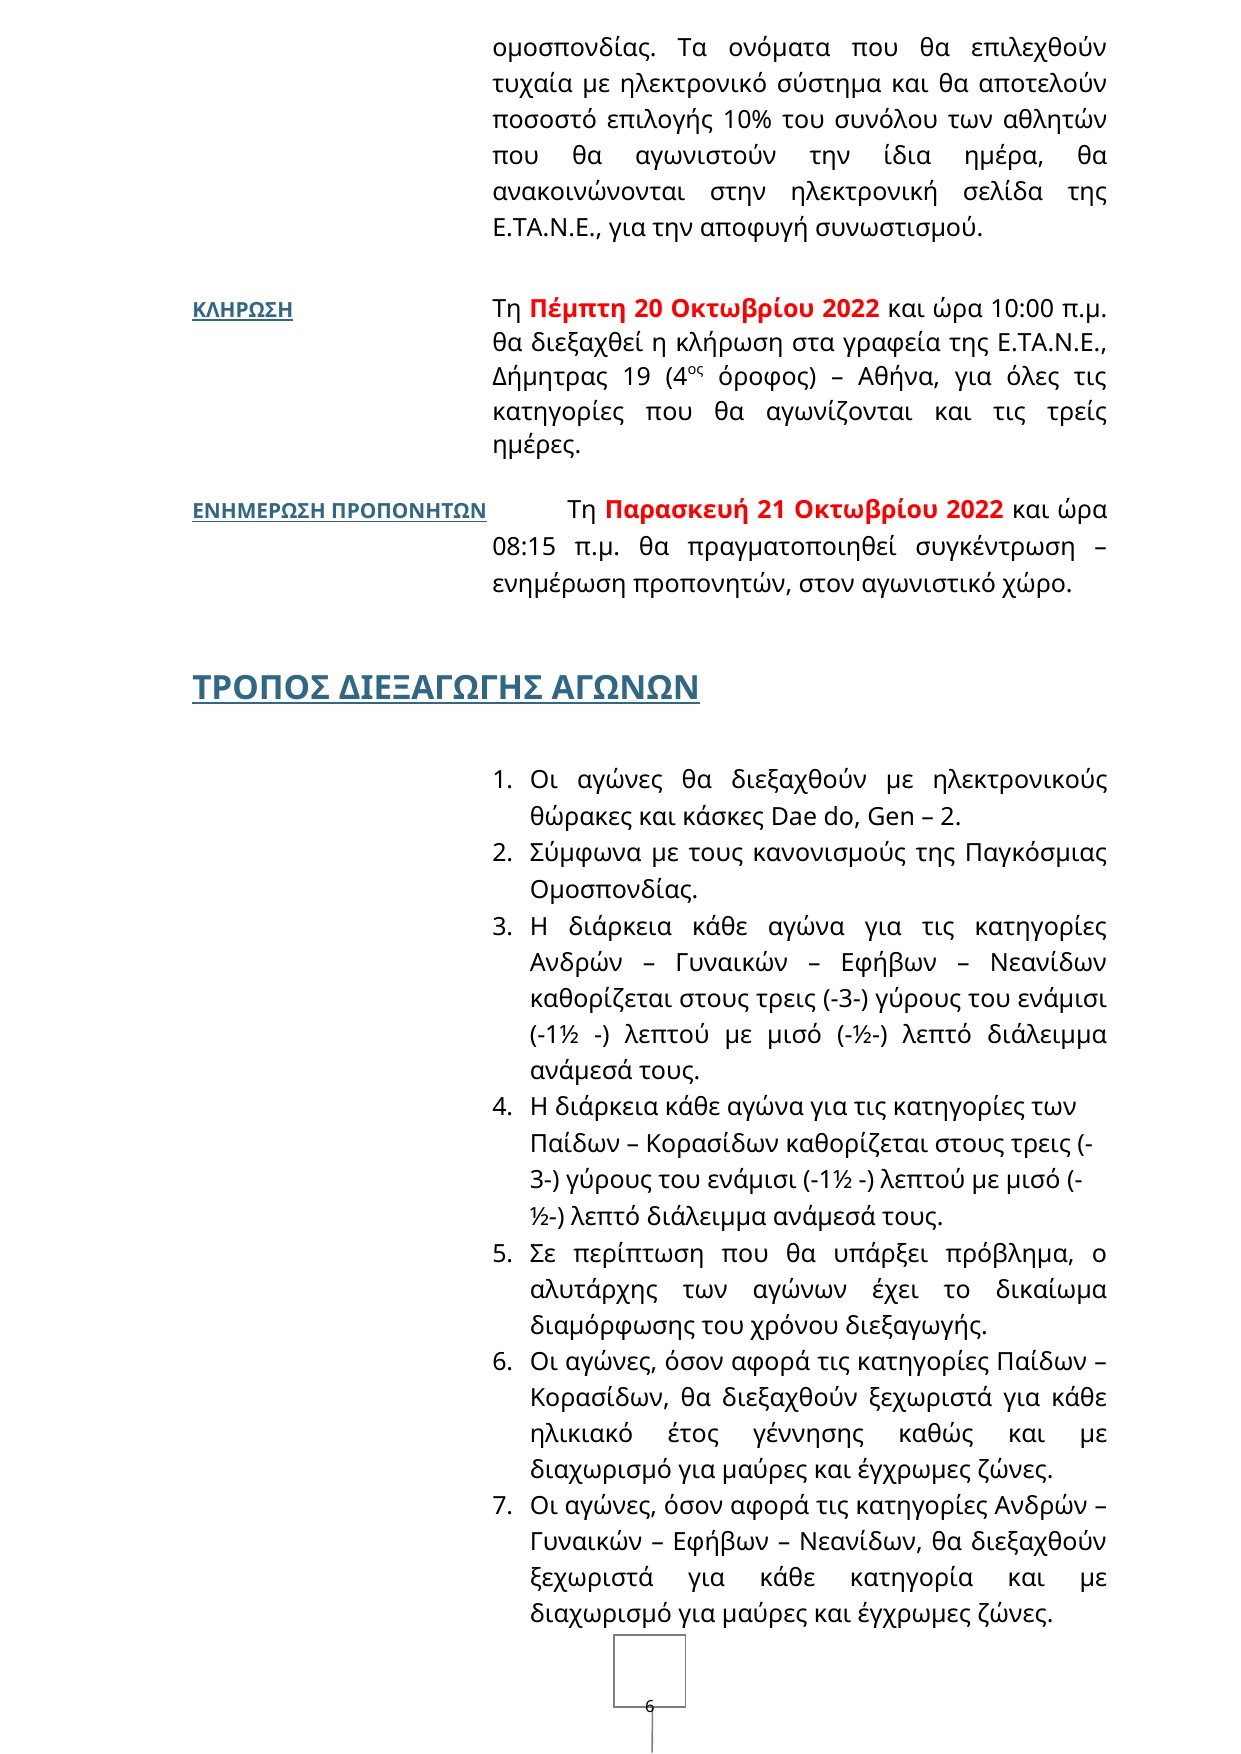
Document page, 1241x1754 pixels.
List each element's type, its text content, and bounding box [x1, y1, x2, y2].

list Η διάρκεια κάθε αγώνα για τις κατηγορίες Ανδρών – Γυναικών – Εφήβων – Νεανίδων καθορίζεται στους τρεις (-3-) γύρους του ενάμισι (-1½ -) λεπτού με μισό (-½-) λεπτό διάλειμμα ανάμεσά τους. [492, 908, 1107, 1087]
text ΤΡΟΠΟΣ ΔΙΕΞΑΓΩΓΗΣ ΑΓΩΝΩΝ [192, 663, 1107, 709]
list Η διάρκεια κάθε αγώνα για τις κατηγορίες των Παίδων – Κορασίδων καθορίζεται στους τρεις (-3-) γύρους του ενάμισι (-1½ -) λεπτού με μισό (-½-) λεπτό διάλειμμα ανάμεσά τους. [492, 1089, 1107, 1233]
list Σε περίπτωση που θα υπάρξει πρόβλημα, ο αλυτάρχης των αγώνων έχει το δικαίωμα διαμόρφωσης του χρόνου διεξαγωγής. [492, 1236, 1107, 1342]
list Οι αγώνες θα διεξαχθούν με ηλεκτρονικούς θώρακες και κάσκες Dae do, Gen – 2. [492, 761, 1107, 832]
list Οι αγώνες, όσον αφορά τις κατηγορίες Παίδων – Κορασίδων, θα διεξαχθούν ξεχωριστά για κάθε ηλικιακό έτος γέννησης καθώς και με διαχωρισμό για μαύρες και έγχρωμες ζώνες. [492, 1344, 1107, 1486]
text ΕΝΗΜΕΡΩΣΗ ΠΡΟΠΟΝΗΤΩΝ Τη Παρασκευή 21 Οκτωβρίου 2022 και ώρα 08:15 π.μ. θα πραγματοποιηθεί συγκέντρωση – ενημέρωση προπονητών, στον αγωνιστικό χώρο. [192, 492, 1107, 599]
list Σύμφωνα με τους κανονισμούς της Παγκόσμιας Ομοσπονδίας. [492, 835, 1107, 906]
text ΚΛΗΡΩΣΗ Τη Πέμπτη 20 Οκτωβρίου 2022 και ώρα 10:00 π.μ. θα διεξαχθεί η κλήρωση στα γραφεία της Ε.ΤΑ.Ν.Ε., Δήμητρας 19 (4ος όροφος) – Αθήνα, για όλες τις κατηγορίες που θα αγωνίζονται και τις τρείς ημέρες. [192, 291, 1107, 461]
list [492, 29, 1107, 244]
list Οι αγώνες, όσον αφορά τις κατηγορίες Ανδρών – Γυναικών – Εφήβων – Νεανίδων, θα διεξαχθούν ξεχωριστά για κάθε κατηγορία και με διαχωρισμό για μαύρες και έγχρωμες ζώνες. [492, 1488, 1107, 1630]
